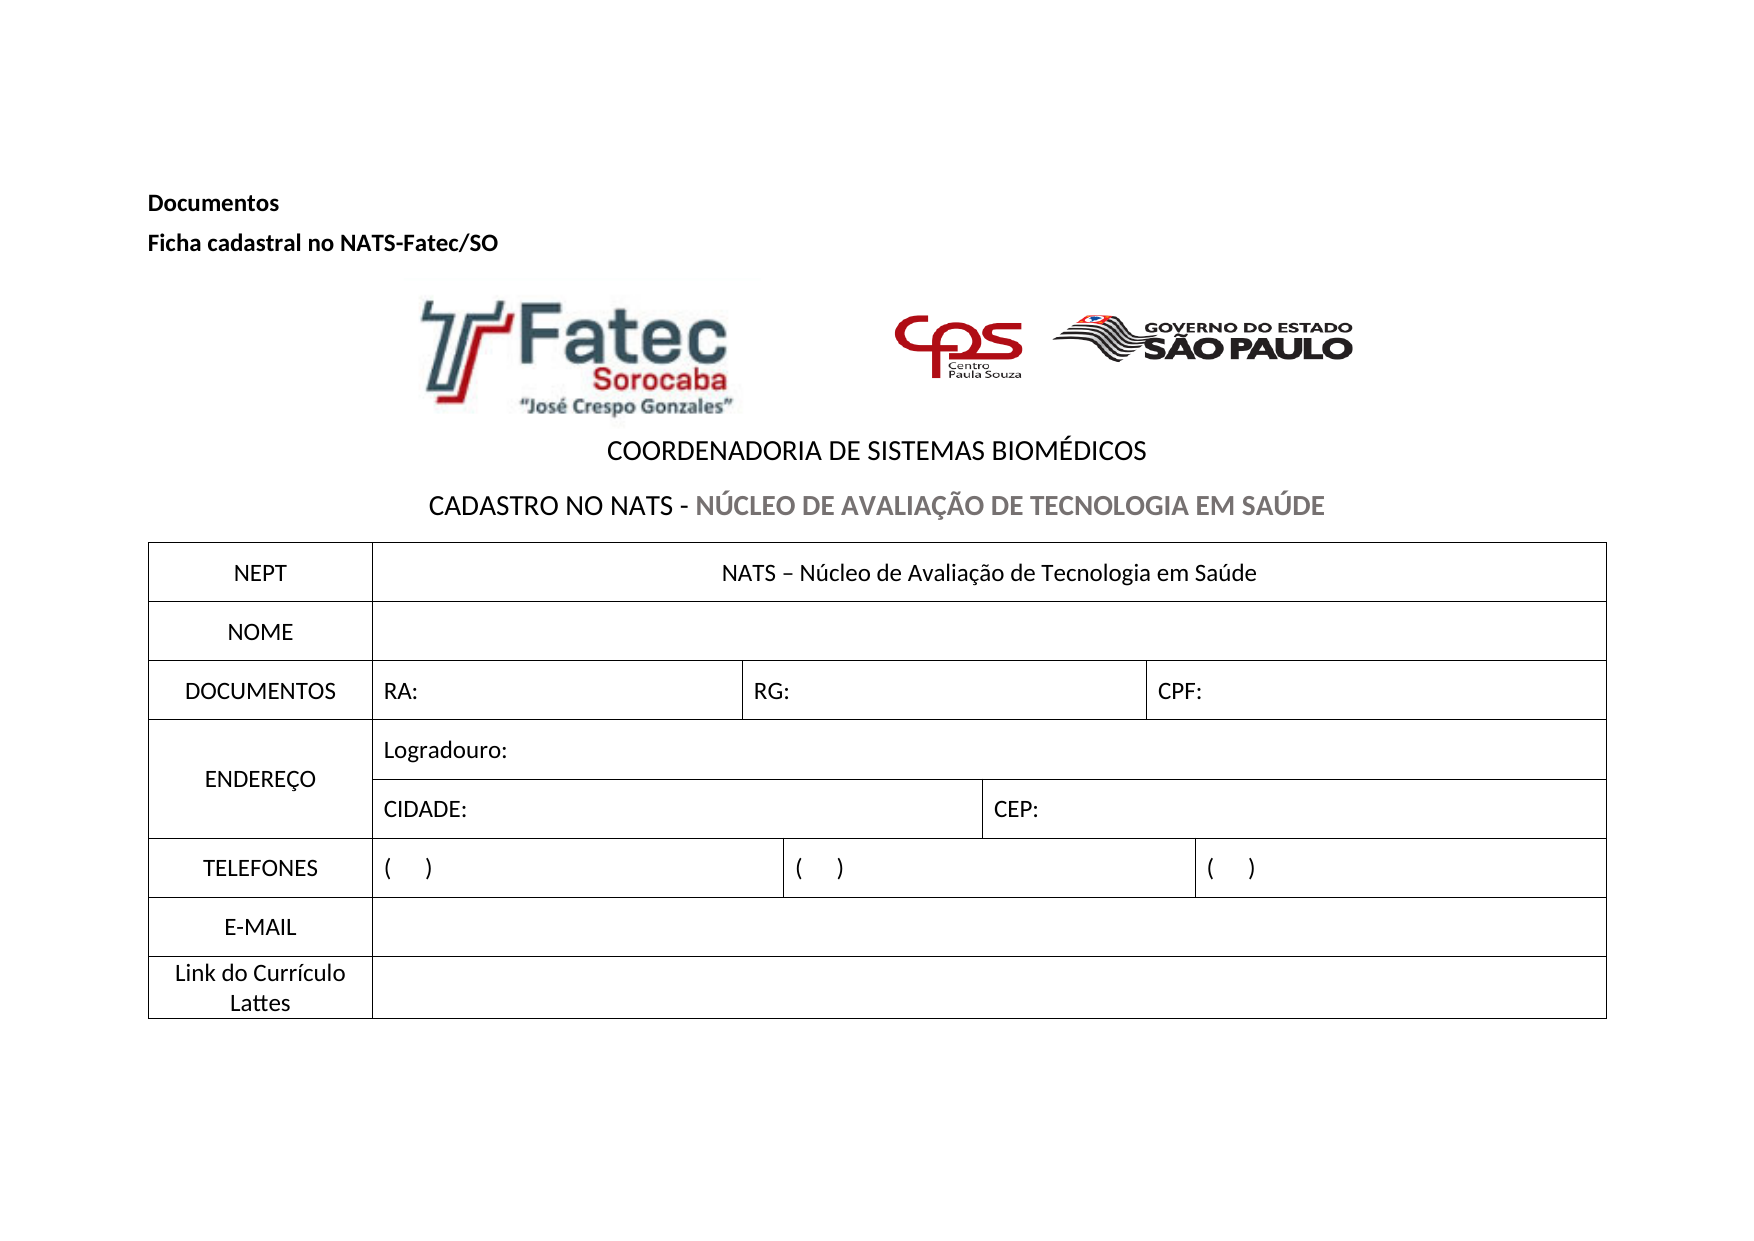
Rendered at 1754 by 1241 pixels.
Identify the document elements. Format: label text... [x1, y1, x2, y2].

table_cell RG: [743, 661, 1146, 719]
table_cell ( ) [373, 839, 783, 897]
table_cell Link do Currículo Lattes [149, 957, 372, 1018]
table_cell CEP: [983, 780, 1606, 837]
table_cell [373, 898, 1606, 956]
table_cell ( ) [784, 839, 1195, 897]
table_cell RA: [373, 661, 742, 719]
table_cell ( ) [1196, 839, 1606, 897]
picture [880, 257, 1376, 432]
text COORDENADORIA DE SISTEMAS BIOMÉDICOS [148, 432, 1606, 468]
table_cell NOME [149, 602, 372, 660]
table_cell TELEFONES [149, 839, 372, 897]
table_cell CPF: [1147, 661, 1606, 719]
table_cell E-MAIL [149, 898, 372, 956]
table_cell [373, 602, 1606, 660]
table_cell [373, 957, 1606, 1018]
table_cell CIDADE: [373, 780, 982, 837]
table_cell DOCUMENTOS [149, 661, 372, 719]
table_header NATS – Núcleo de Avaliação de Tecnologia em Saúde [373, 543, 1606, 601]
table_cell ENDEREÇO [149, 720, 372, 837]
table_header NEPT [149, 543, 372, 601]
text CADASTRO NO NATS - NÚCLEO DE AVALIAÇÃO DE TECNOLOGIA EM SAÚDE [148, 487, 1606, 523]
text Ficha cadastral no NATS-Fatec/SO [148, 217, 1606, 257]
text Documentos [148, 177, 1606, 217]
table_cell Logradouro: [373, 720, 1606, 778]
picture [403, 278, 762, 432]
